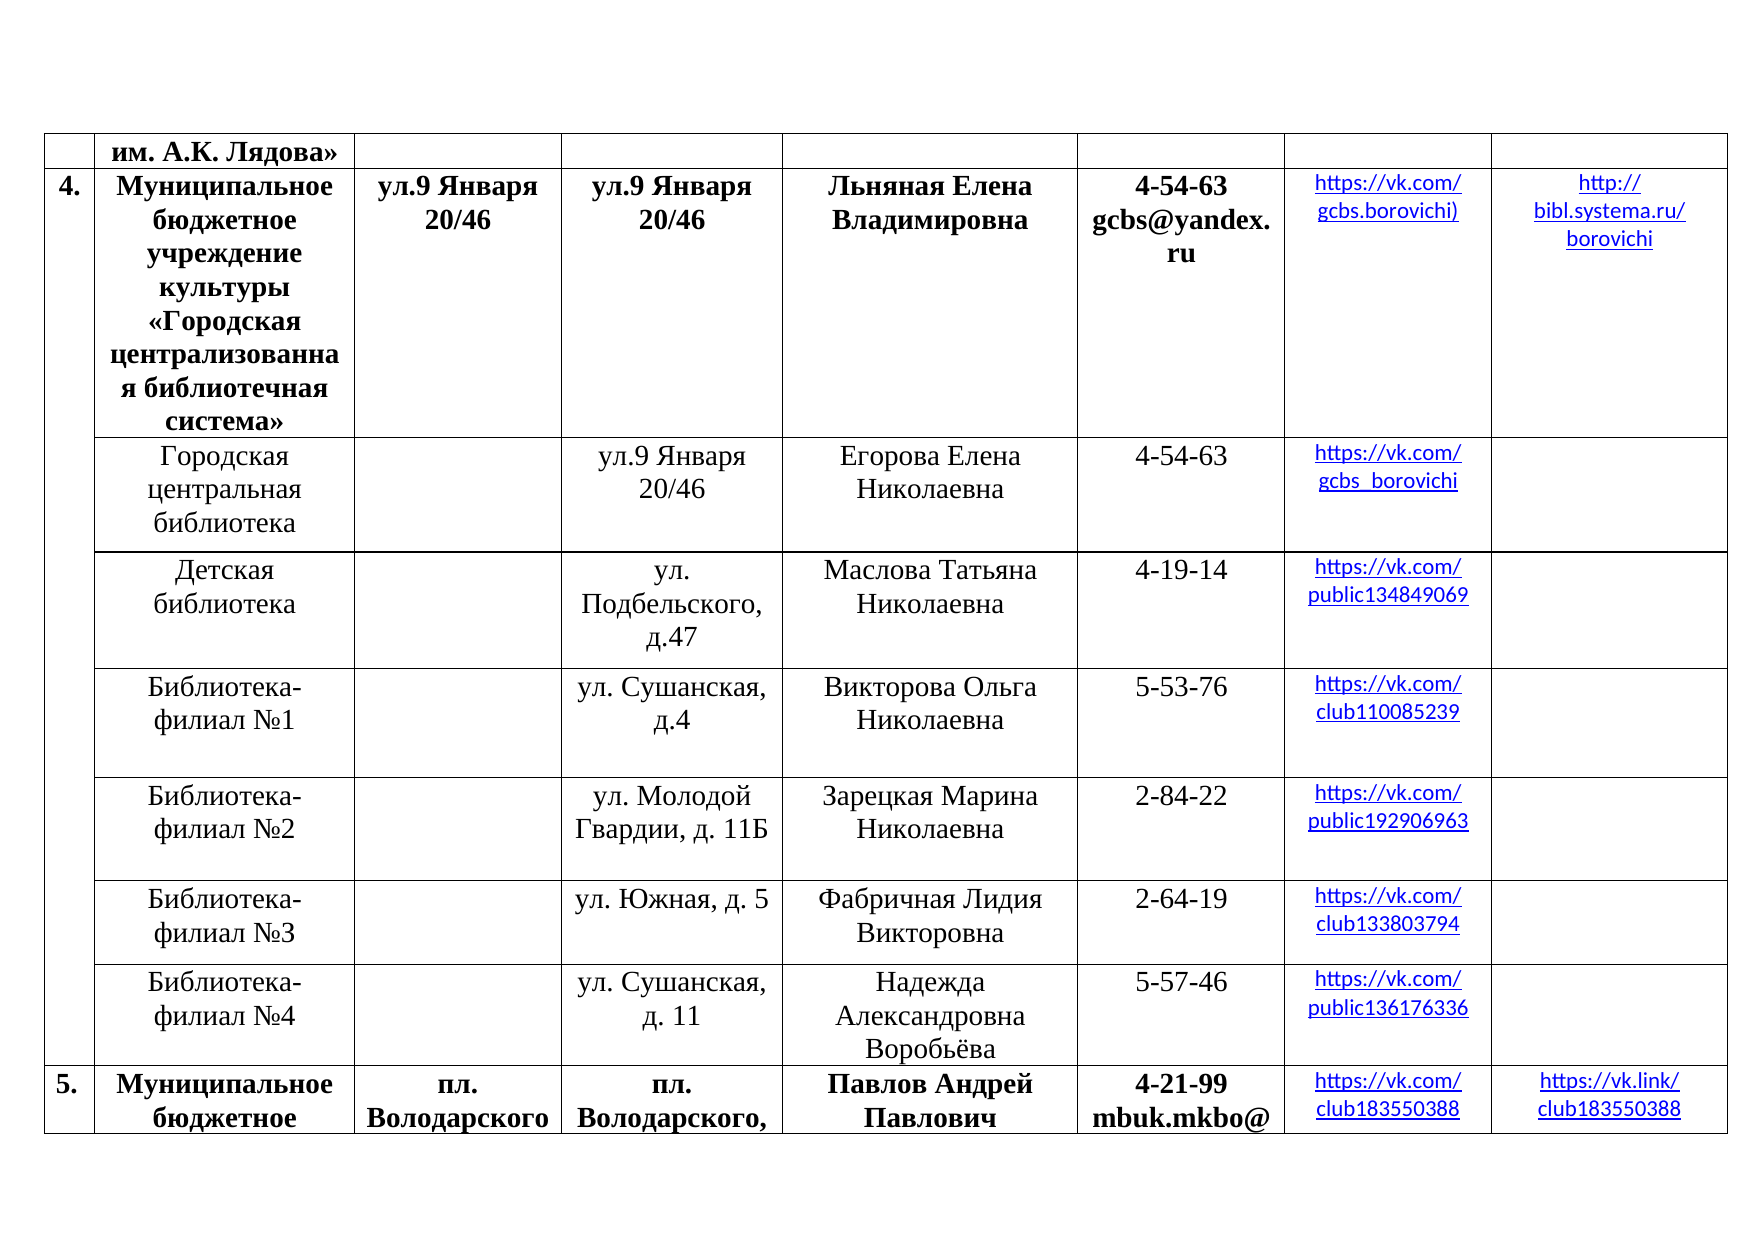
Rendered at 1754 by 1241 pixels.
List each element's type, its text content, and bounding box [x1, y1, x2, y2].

table_cell [355, 553, 561, 668]
table_cell [1492, 965, 1727, 1065]
table_cell ул.9 Января 20/46 [562, 438, 782, 551]
table_cell [1492, 553, 1727, 668]
table_cell Льняная Елена Владимировна [783, 169, 1077, 437]
table_cell Муниципальное бюджетное учреждение культуры «Городская централизованная библиотечная система» [95, 169, 354, 437]
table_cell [355, 134, 561, 167]
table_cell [1285, 1066, 1491, 1133]
table_cell Зарецкая Марина Николаевна [783, 778, 1077, 880]
table_cell Детская библиотека [95, 553, 354, 668]
table_cell Городская центральная библиотека [95, 438, 354, 551]
table_cell Библиотека-филиал №1 [95, 669, 354, 777]
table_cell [562, 134, 782, 167]
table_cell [1078, 134, 1284, 167]
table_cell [355, 1066, 561, 1133]
table_cell Егорова Елена Николаевна [783, 438, 1077, 551]
table_cell Библиотека-филиал №З [95, 881, 354, 963]
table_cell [95, 1066, 354, 1133]
table_cell ул.9 Января 20/46 [562, 169, 782, 437]
table_cell [1492, 778, 1727, 880]
table_cell [1492, 881, 1727, 963]
table_cell ул. Сушанская, д. 11 [562, 965, 782, 1065]
table_cell [1492, 438, 1727, 551]
table_cell 5-53-76 [1078, 669, 1284, 777]
table_cell ул. Сушанская, д.4 [562, 669, 782, 777]
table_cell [1492, 1066, 1727, 1133]
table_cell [783, 134, 1077, 167]
table_cell https://vk.com/public192906963 [1285, 778, 1491, 880]
table_cell Надежда Александровна Воробьёва [783, 965, 1077, 1065]
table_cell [783, 1066, 1077, 1133]
table_cell 2-64-19 [1078, 881, 1284, 963]
table_cell ул. Молодой Гвардии, д. 11Б [562, 778, 782, 880]
table_cell 4-19-14 [1078, 553, 1284, 668]
table_cell 4-54-63 [1078, 438, 1284, 551]
table_cell https://vk.com/gcbs_borovichi [1285, 438, 1491, 551]
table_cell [562, 1066, 782, 1133]
table_cell [355, 438, 561, 551]
table_cell https://vk.com/club133803794 [1285, 881, 1491, 963]
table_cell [1285, 134, 1491, 167]
table_cell Библиотека-филиал №2 [95, 778, 354, 880]
table_cell https://vk.com/club110085239 [1285, 669, 1491, 777]
table_cell ул. Южная, д. 5 [562, 881, 782, 963]
table_cell 4-54-63 gcbs@yandex.ru [1078, 169, 1284, 437]
table_cell Маслова Татьяна Николаевна [783, 553, 1077, 668]
table_cell Библиотека-филиал №4 [95, 965, 354, 1065]
table_cell https://vk.com/public134849069 [1285, 553, 1491, 668]
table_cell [95, 134, 354, 167]
table_cell [1492, 669, 1727, 777]
table_cell [355, 669, 561, 777]
table_cell Фабричная Лидия Викторовна [783, 881, 1077, 963]
table_cell 5-57-46 [1078, 965, 1284, 1065]
table_cell [355, 965, 561, 1065]
table_cell http://bibl.systema.ru/borovichi [1492, 169, 1727, 437]
table_cell [355, 778, 561, 880]
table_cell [1078, 1066, 1284, 1133]
table_cell Викторова Ольга Николаевна [783, 669, 1077, 777]
table_cell ул.9 Января 20/46 [355, 169, 561, 437]
table_cell 5. [45, 1066, 94, 1133]
table_cell https://vk.com/public136176336 [1285, 965, 1491, 1065]
table_cell ул. Подбельского, д.47 [562, 553, 782, 668]
table_cell https://vk.com/gcbs.borovichi) [1285, 169, 1491, 437]
table_cell 4. [45, 169, 94, 1065]
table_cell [1492, 134, 1727, 167]
table_cell 3. [45, 134, 94, 167]
table_cell 2-84-22 [1078, 778, 1284, 880]
table_cell [355, 881, 561, 963]
